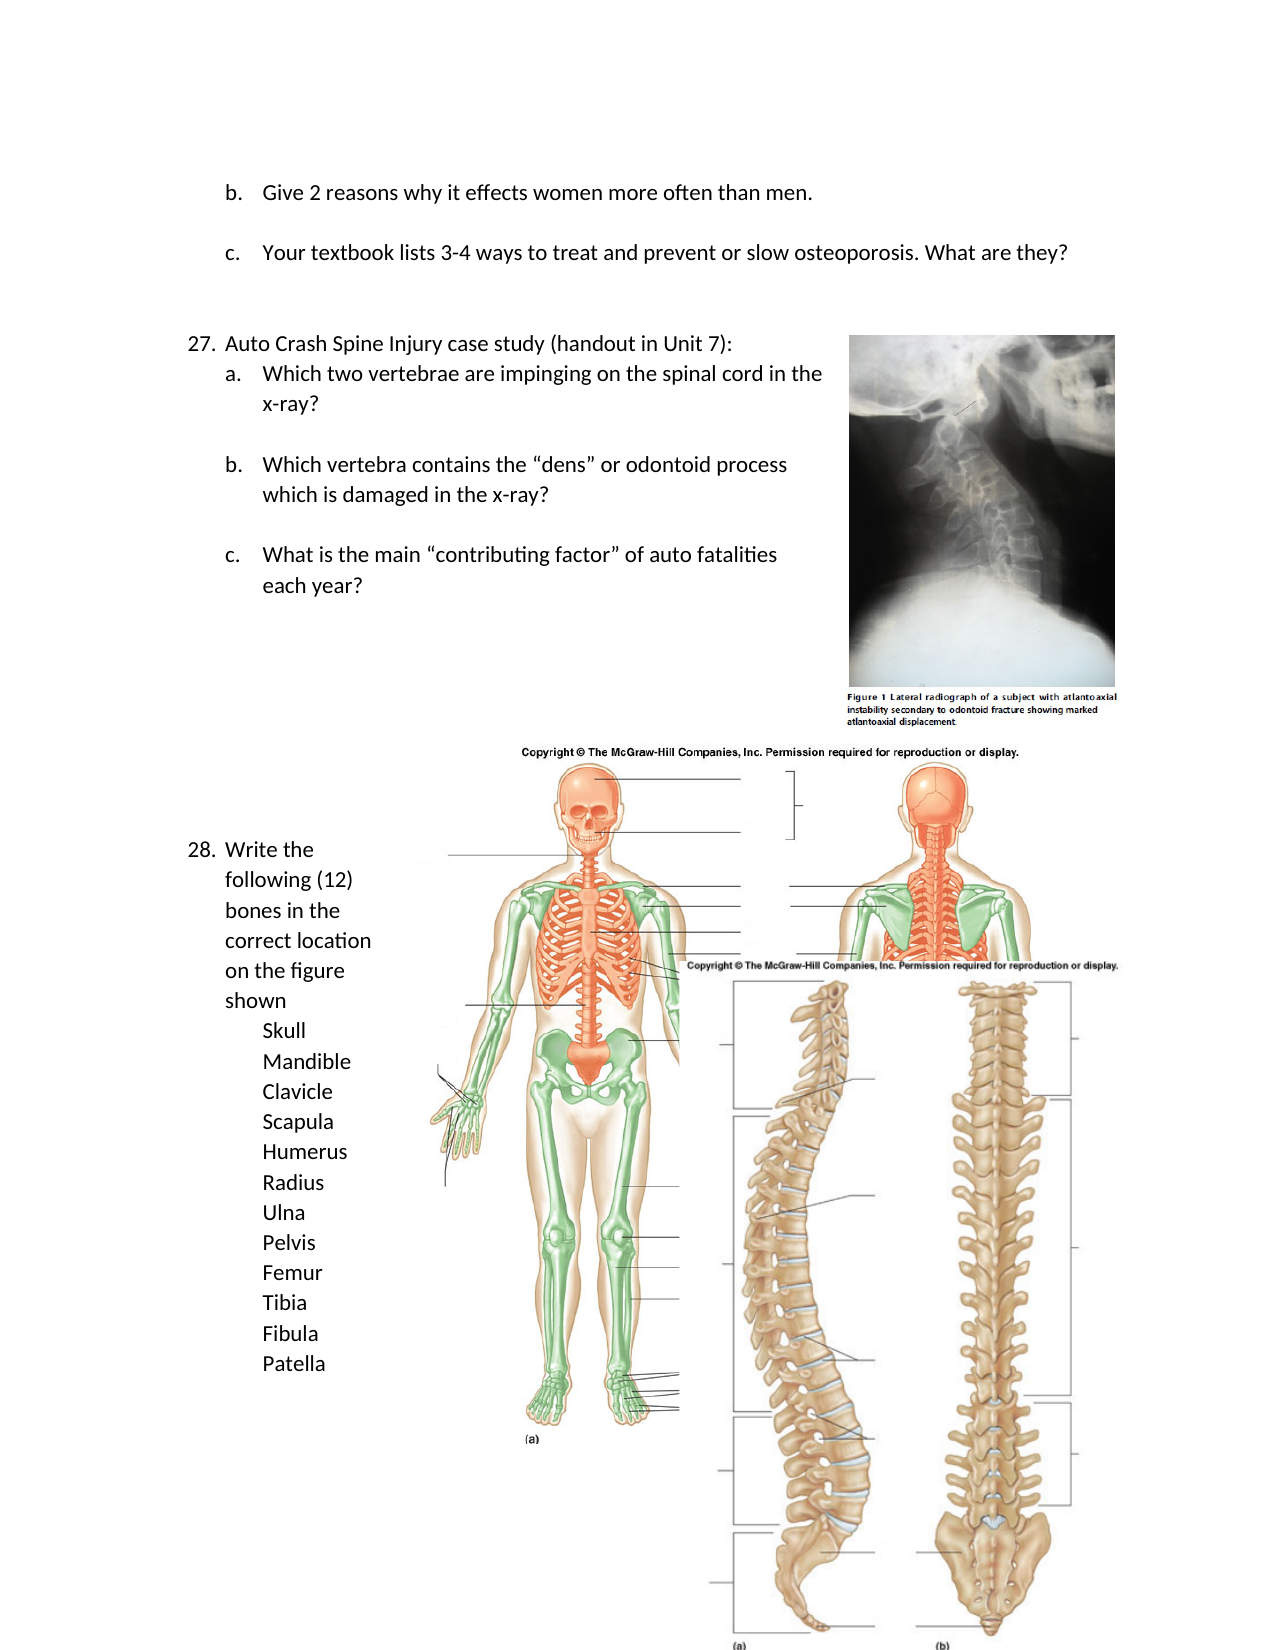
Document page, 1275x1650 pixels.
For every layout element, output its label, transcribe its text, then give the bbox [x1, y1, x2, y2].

list Patella [262, 1349, 415, 1377]
list Pelvis [262, 1228, 415, 1256]
list Mandible [262, 1047, 415, 1075]
list Tibia [262, 1288, 415, 1316]
list Auto Crash Spine Injury case study (handout in Unit 7): [187, 329, 1125, 357]
list Radius [262, 1168, 415, 1196]
list Which two vertebrae are impinging on the spinal cord in the x-ray? [225, 359, 843, 417]
list Which vertebra contains the “dens” or odontoid process which is damaged in the x-ray? [225, 450, 843, 508]
list Scapula [262, 1107, 415, 1135]
list Skull [262, 1017, 415, 1044]
list Fibula [262, 1319, 415, 1347]
list Write the following (12) bones in the correct location on the figure shown [187, 835, 415, 1014]
list Ulna [262, 1198, 415, 1226]
list Humerus [262, 1137, 415, 1165]
list Give 2 reasons why it effects women more often than men. [225, 178, 1125, 206]
list What is the main “contributing factor” of auto fatalities each year? [225, 541, 843, 599]
list Femur [262, 1258, 415, 1286]
list Your textbook lists 3-4 ways to treat and prevent or slow osteoporosis. What are they? [225, 238, 1125, 266]
list Clavicle [262, 1077, 415, 1105]
